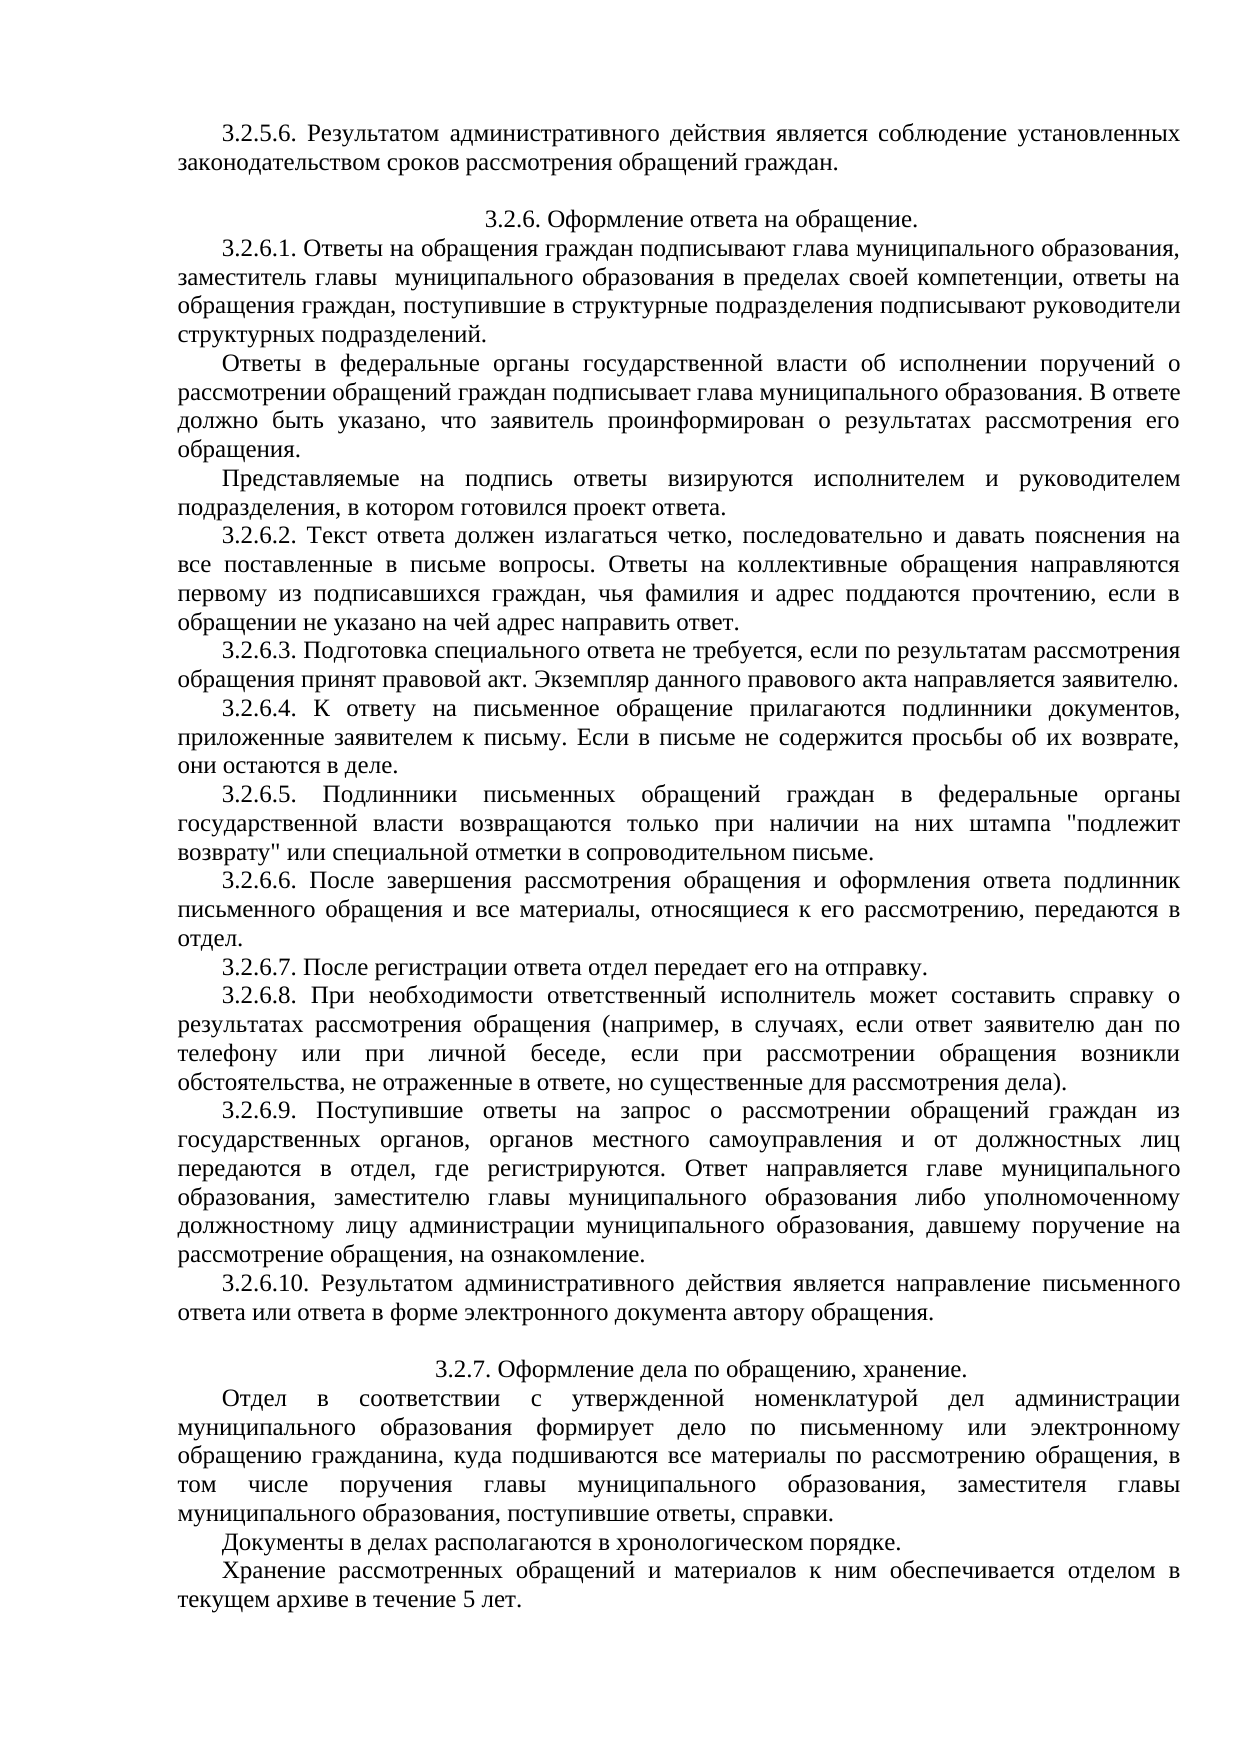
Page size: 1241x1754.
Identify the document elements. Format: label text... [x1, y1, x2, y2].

text 3.2.6. Оформление ответа на обращение. [177, 204, 1181, 233]
text 3.2.6.6. После завершения рассмотрения обращения и оформления ответа подлинник письменного обращения и все материалы, относящиеся к его рассмотрению, передаются в отдел. [177, 866, 1181, 952]
text 3.2.7. Оформление дела по обращению, хранение. [177, 1354, 1181, 1383]
text 3.2.6.9. Поступившие ответы на запрос о рассмотрении обращений граждан из государственных органов, органов местного самоуправления и от должностных лиц передаются в отдел, где регистрируются. Ответ направляется главе муниципального образования, заместителю главы муниципального образования либо уполномоченному должностному лицу администрации муниципального образования, давшему поручение на рассмотрение обращения, на ознакомление. [177, 1096, 1181, 1268]
text 3.2.6.5. Подлинники письменных обращений граждан в федеральные органы государственной власти возвращаются только при наличии на них штампа "подлежит возврату" или специальной отметки в сопроводительном письме. [177, 779, 1181, 866]
text Хранение рассмотренных обращений и материалов к ним обеспечивается отделом в текущем архиве в течение 5 лет. [177, 1556, 1181, 1613]
text 3.2.6.2. Текст ответа должен излагаться четко, последовательно и давать пояснения на все поставленные в письме вопросы. Ответы на коллективные обращения направляются первому из подписавшихся граждан, чья фамилия и адрес поддаются прочтению, если в обращении не указано на чей адрес направить ответ. [177, 521, 1181, 636]
text Документы в делах располагаются в хронологическом порядке. [177, 1527, 1181, 1556]
text 3.2.6.3. Подготовка специального ответа не требуется, если по результатам рассмотрения обращения принят правовой акт. Экземпляр данного правового акта направляется заявителю. [177, 636, 1181, 693]
text 3.2.6.4. К ответу на письменное обращение прилагаются подлинники документов, приложенные заявителем к письму. Если в письме не содержится просьбы об их возврате, они остаются в деле. [177, 693, 1181, 779]
text 3.2.6.10. Результатом административного действия является направление письменного ответа или ответа в форме электронного документа автору обращения. [177, 1268, 1181, 1326]
text 3.2.6.1. Ответы на обращения граждан подписывают глава муниципального образования, заместитель главы муниципального образования в пределах своей компетенции, ответы на обращения граждан, поступившие в структурные подразделения подписывают руководители структурных подразделений. [177, 233, 1181, 348]
text 3.2.5.6. Результатом административного действия является соблюдение установленных законодательством сроков рассмотрения обращений граждан. [177, 118, 1181, 176]
text Ответы в федеральные органы государственной власти об исполнении поручений о рассмотрении обращений граждан подписывает глава муниципального образования. В ответе должно быть указано, что заявитель проинформирован о результатах рассмотрения его обращения. [177, 348, 1181, 463]
text Представляемые на подпись ответы визируются исполнителем и руководителем подразделения, в котором готовился проект ответа. [177, 463, 1181, 521]
text 3.2.6.8. При необходимости ответственный исполнитель может составить справку о результатах рассмотрения обращения (например, в случаях, если ответ заявителю дан по телефону или при личной беседе, если при рассмотрении обращения возникли обстоятельства, не отраженные в ответе, но существенные для рассмотрения дела). [177, 981, 1181, 1096]
text 3.2.6.7. После регистрации ответа отдел передает его на отправку. [177, 952, 1181, 981]
text Отдел в соответствии с утвержденной номенклатурой дел администрации муниципального образования формирует дело по письменному или электронному обращению гражданина, куда подшиваются все материалы по рассмотрению обращения, в том числе поручения главы муниципального образования, заместителя главы муниципального образования, поступившие ответы, справки. [177, 1383, 1181, 1527]
